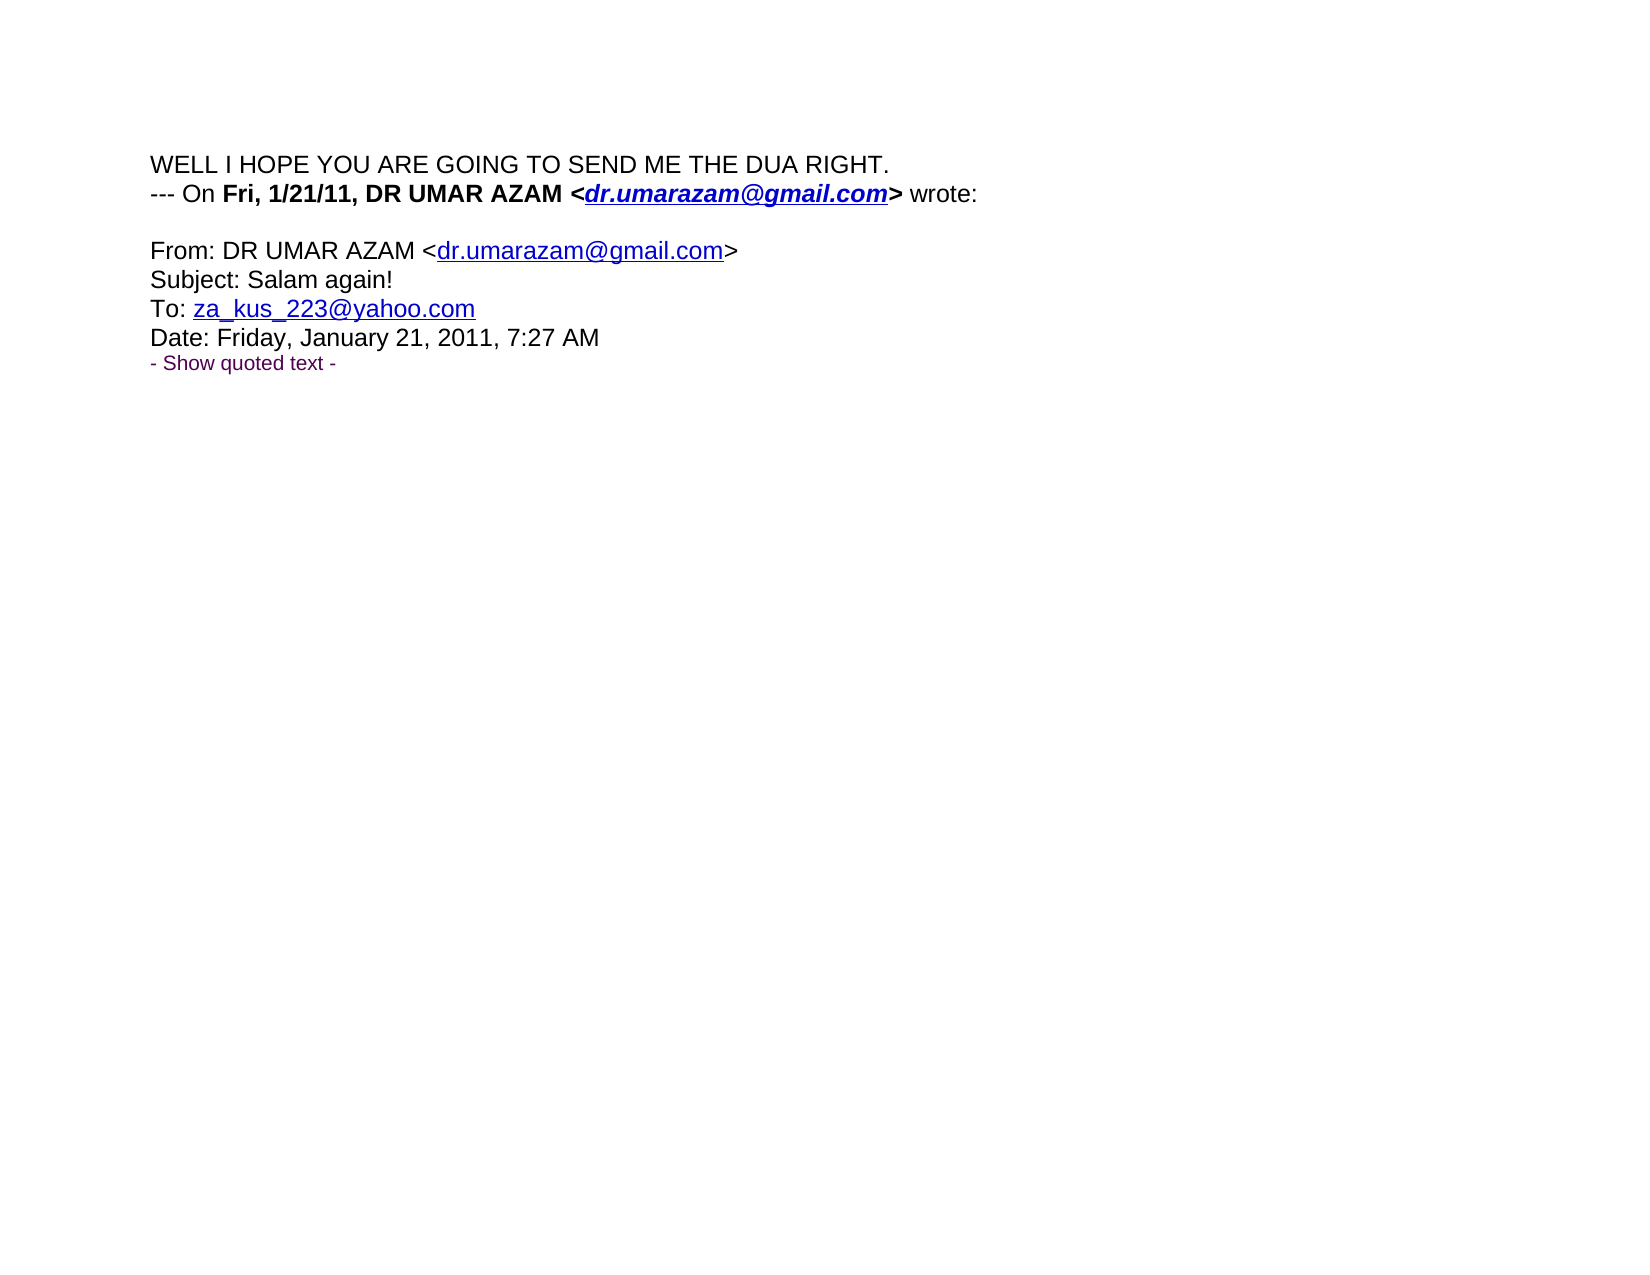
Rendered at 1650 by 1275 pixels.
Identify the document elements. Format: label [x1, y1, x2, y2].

table_cell [150, 150, 1500, 375]
